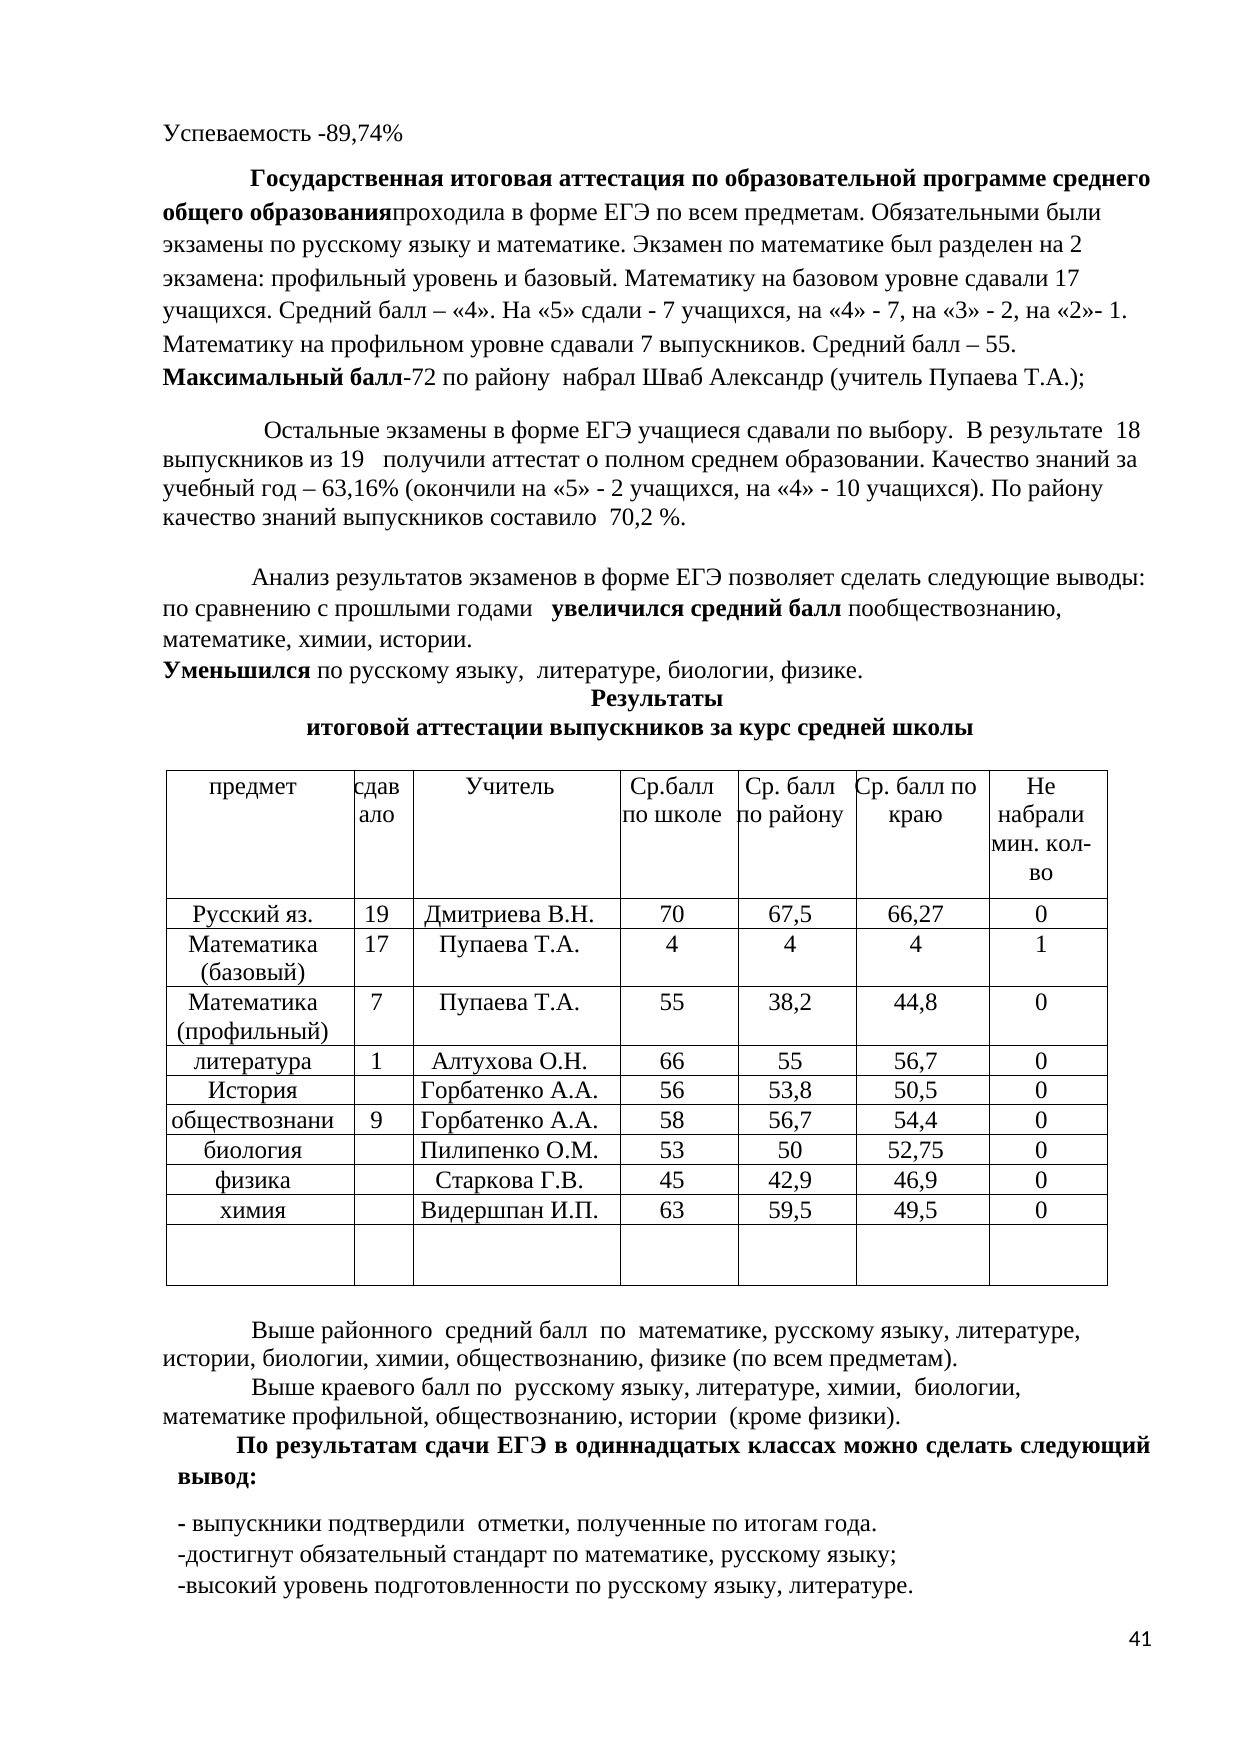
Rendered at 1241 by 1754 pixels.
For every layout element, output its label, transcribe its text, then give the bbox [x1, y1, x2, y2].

table_cell 4 [621, 929, 738, 986]
table_header Не набрали мин. кол-во [990, 771, 1107, 898]
table_cell биология [167, 1135, 354, 1164]
text по сравнению с прошлыми годами увеличился средний балл пообществознанию, математике, химии, истории. [162, 593, 1152, 652]
text Уменьшился по русскому языку, литературе, биологии, физике. [162, 655, 1152, 683]
table_cell 55 [621, 987, 738, 1045]
table_cell 55 [739, 1046, 856, 1074]
table_cell 58 [621, 1105, 738, 1134]
table_cell 17 [355, 929, 413, 986]
table_cell 0 [990, 899, 1107, 928]
text Анализ результатов экзаменов в форме ЕГЭ позволяет сделать следующие выводы: [162, 562, 1152, 590]
table_cell [739, 1225, 856, 1285]
table_cell [167, 1225, 354, 1285]
table_cell Алтухова О.Н. [414, 1046, 620, 1074]
table_cell Дмитриева В.Н. [414, 899, 620, 928]
table_cell Русский яз. [167, 899, 354, 928]
table_cell 9 [355, 1105, 413, 1134]
table_cell Горбатенко А.А. [414, 1105, 620, 1134]
table_cell 59,5 [739, 1195, 856, 1223]
table_cell [355, 1165, 413, 1194]
table_cell [990, 1225, 1107, 1285]
table_cell История [167, 1076, 354, 1104]
table_cell 46,9 [857, 1165, 989, 1194]
table_cell 7 [355, 987, 413, 1045]
table_cell 42,9 [739, 1165, 856, 1194]
table_cell Горбатенко А.А. [414, 1076, 620, 1104]
text Выше районного средний балл по математике, русскому языку, литературе, истории, биологии, химии, обществознанию, физике (по всем предметам). [162, 1315, 1152, 1372]
table_cell Видершпан И.П. [414, 1195, 620, 1223]
table_cell 70 [621, 899, 738, 928]
table_cell Пупаева Т.А. [414, 929, 620, 986]
table_cell 0 [990, 1165, 1107, 1194]
table_cell Математика (профильный) [167, 987, 354, 1045]
table_cell 67,5 [739, 899, 856, 928]
text Государственная итоговая аттестация по образовательной программе среднего общего образованияпроходила в форме ЕГЭ по всем предметам. Обязательными были экзамены по русскому языку и математике. Экзамен по математике был разделен на 2 экзамена: профильный уровень и базовый. Математику на базовом уровне сдавали 17 учащихся. Средний балл – «4». На «5» сдали - 7 учащихся, на «4» - 7, на «3» - 2, на «2»- 1. Математику на профильном уровне сдавали 7 выпускников. Средний балл – 55. Максимальный балл-72 по району набрал Шваб Александр (учитель Пупаева Т.А.); [162, 163, 1152, 390]
table_header Ср.балл по школе [621, 771, 738, 898]
text По результатам сдачи ЕГЭ в одиннадцатых классах можно сделать следующий вывод: [177, 1430, 1152, 1489]
table_cell 49,5 [857, 1195, 989, 1223]
table_cell 53 [621, 1135, 738, 1164]
table_cell 52,75 [857, 1135, 989, 1164]
table_header Ср. балл по району [739, 771, 856, 898]
table_cell 56,7 [739, 1105, 856, 1134]
text Выше краевого балл по русскому языку, литературе, химии, биологии, математике профильной, обществознанию, истории (кроме физики). [162, 1372, 1152, 1430]
table_cell 19 [355, 899, 413, 928]
table_header Ср. балл по краю [857, 771, 989, 898]
table_cell 4 [857, 929, 989, 986]
table_cell физика [167, 1165, 354, 1194]
table_header предмет [167, 771, 354, 898]
table_cell химия [167, 1195, 354, 1223]
table_cell литература [167, 1046, 354, 1074]
text -достигнут обязательный стандарт по математике, русскому языку; [177, 1539, 1152, 1568]
table_cell 0 [990, 1046, 1107, 1074]
table_cell 63 [621, 1195, 738, 1223]
table_cell 56,7 [857, 1046, 989, 1074]
text -высокий уровень подготовленности по русскому языку, литературе. [177, 1571, 1152, 1599]
text итоговой аттестации выпускников за курс средней школы [162, 712, 1152, 741]
table_cell 54,4 [857, 1105, 989, 1134]
table_cell [355, 1076, 413, 1104]
table_cell 66 [621, 1046, 738, 1074]
table_cell 0 [990, 1195, 1107, 1223]
table_cell [355, 1225, 413, 1285]
text Результаты [162, 683, 1152, 712]
table_cell [414, 1225, 620, 1285]
table_cell [857, 1225, 989, 1285]
table_cell обществознани [167, 1105, 354, 1134]
table_cell 45 [621, 1165, 738, 1194]
table_cell 1 [990, 929, 1107, 986]
table_cell 4 [739, 929, 856, 986]
table_cell 0 [990, 987, 1107, 1045]
table_header Учитель [414, 771, 620, 898]
table_cell 1 [355, 1046, 413, 1074]
table_cell Пупаева Т.А. [414, 987, 620, 1045]
table_cell 50 [739, 1135, 856, 1164]
text Успеваемость -89,74% [162, 118, 1152, 147]
table_cell [355, 1195, 413, 1223]
table_cell 56 [621, 1076, 738, 1104]
table_cell 44,8 [857, 987, 989, 1045]
table_cell 38,2 [739, 987, 856, 1045]
table_cell Пилипенко О.М. [414, 1135, 620, 1164]
table_cell Математика (базовый) [167, 929, 354, 986]
table_cell [355, 1135, 413, 1164]
table_cell 53,8 [739, 1076, 856, 1104]
table_cell 50,5 [857, 1076, 989, 1104]
text - выпускники подтвердили отметки, полученные по итогам года. [177, 1508, 1152, 1537]
table_cell 66,27 [857, 899, 989, 928]
table_cell Старкова Г.В. [414, 1165, 620, 1194]
table_cell [621, 1225, 738, 1285]
table_cell 0 [990, 1135, 1107, 1164]
table_cell 0 [990, 1105, 1107, 1134]
table_header сдавало [355, 771, 413, 898]
text Остальные экзамены в форме ЕГЭ учащиеся сдавали по выбору. В результате 18 выпускников из 19 получили аттестат о полном среднем образовании. Качество знаний за учебный год – 63,16% (окончили на «5» - 2 учащихся, на «4» - 10 учащихся). По району качество знаний выпускников составило 70,2 %. [162, 416, 1152, 531]
table_cell 0 [990, 1076, 1107, 1104]
